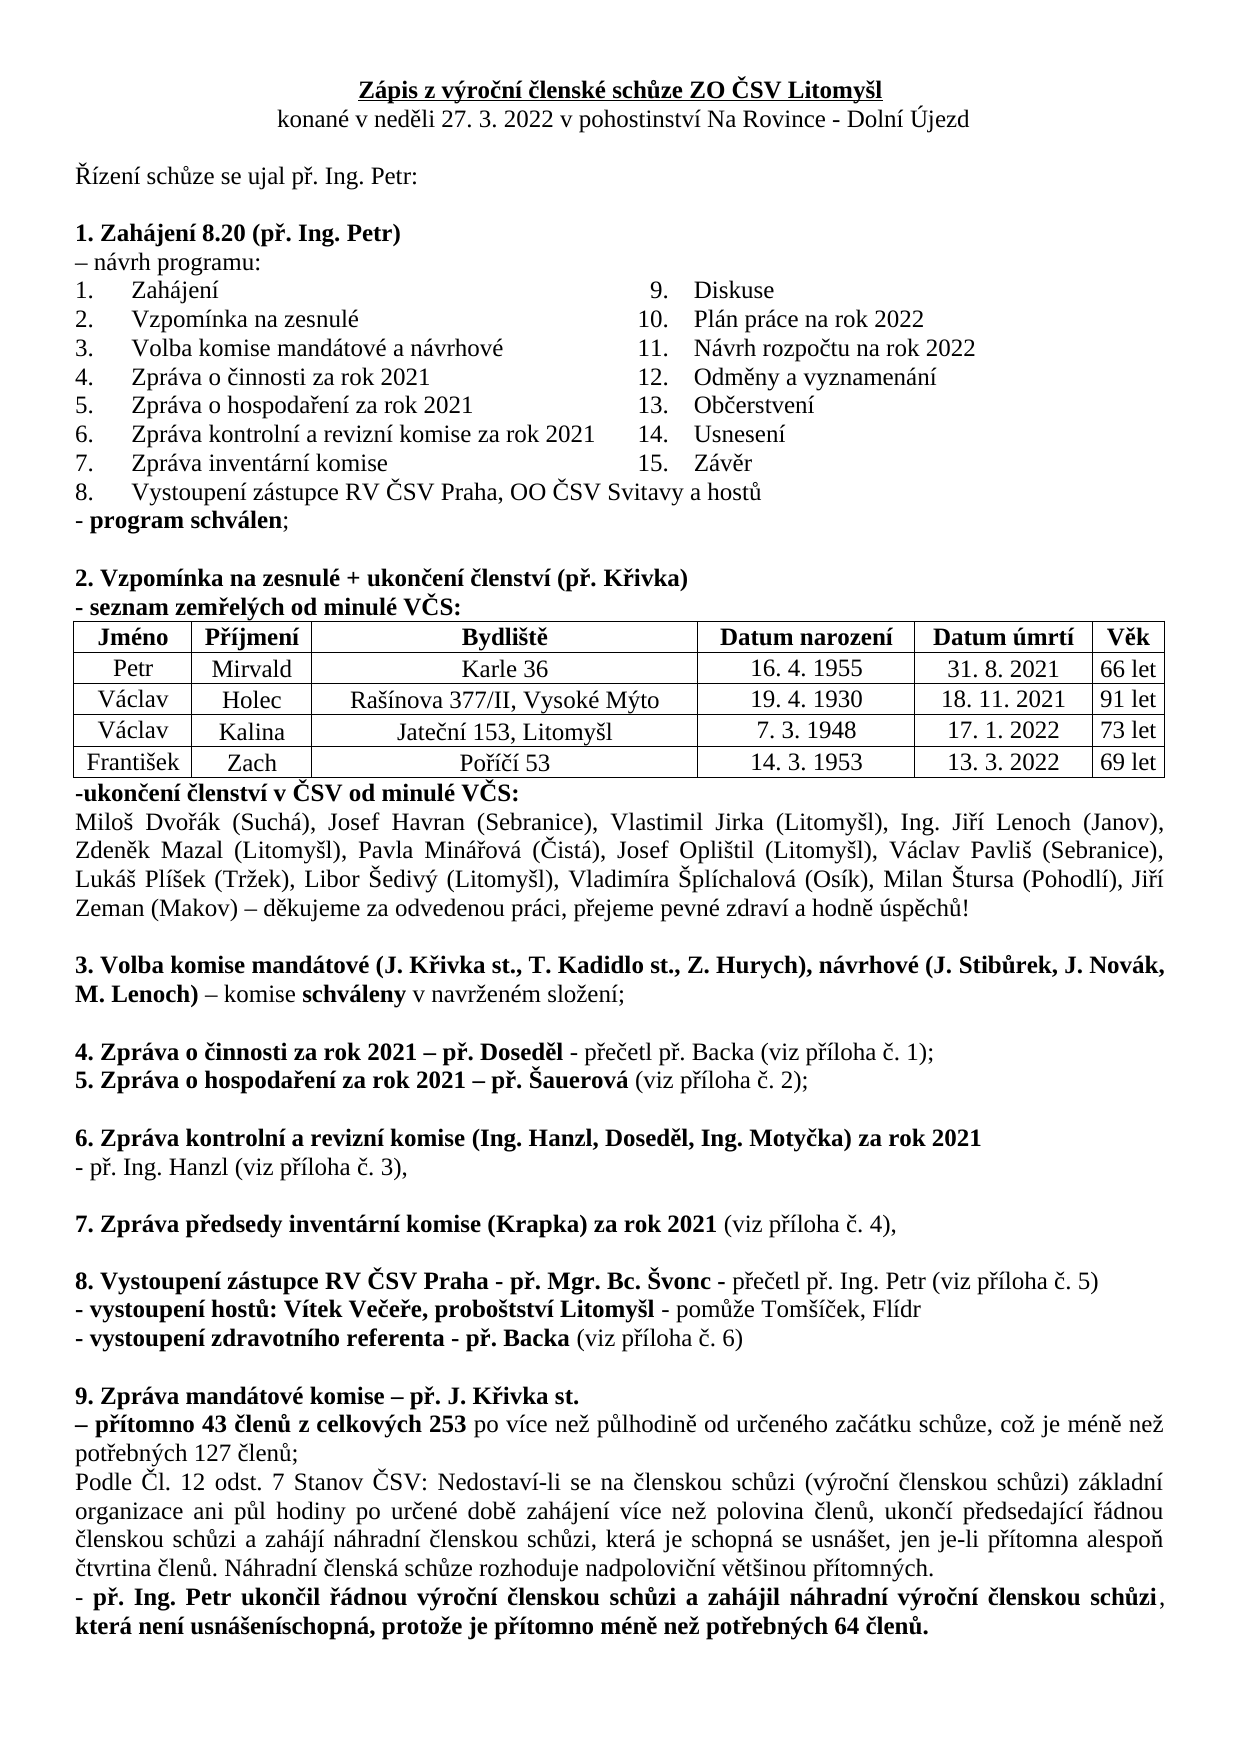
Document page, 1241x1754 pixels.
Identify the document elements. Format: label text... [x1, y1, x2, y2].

text - vystoupení zdravotního referenta - př. Backa (viz příloha č. 6) [75, 1323, 1165, 1352]
table_header Věk [1093, 622, 1164, 652]
table_cell 14. 3. 1953 [698, 747, 914, 777]
table_cell Karle 36 [312, 653, 697, 683]
table_cell Václav [74, 684, 191, 714]
table_cell 13. 3. 2022 [915, 747, 1092, 777]
text - program schválen; 2. Vzpomínka na zesnulé + ukončení členství (př. Křivka) [75, 506, 1165, 592]
text 3. Volba komise mandátové a návrhové 11. Návrh rozpočtu na rok 2022 [75, 333, 1165, 362]
text 1. Zahájení 8.20 (př. Ing. Petr) [75, 218, 1165, 247]
table_header Bydliště [312, 622, 697, 652]
table_cell Poříčí 53 [312, 747, 697, 777]
text - seznam zemřelých od minulé VČS: [75, 592, 1165, 621]
text - př. Ing. Hanzl (viz příloha č. 3), 7. Zpráva předsedy inventární komise (Krapka) za rok 2021 (viz příloha č. 4), [75, 1152, 1165, 1266]
table_header Jméno [74, 622, 191, 652]
text Zápis z výroční členské schůze ZO ČSV Litomyšl konané v neděli 27. 3. 2022 v pohostinství Na Rovince - Dolní Újezd [75, 75, 1165, 132]
table_cell Kalina [192, 715, 311, 746]
text 9. Zpráva mandátové komise – př. J. Křivka st. [75, 1352, 1165, 1409]
text 6. Zpráva kontrolní a revizní komise za rok 2021 14. Usnesení [75, 419, 1165, 448]
table_cell Holec [192, 684, 311, 714]
table_header Datum úmrtí [915, 622, 1092, 652]
text - vystoupení hostů: Vítek Večeře, proboštství Litomyšl - pomůže Tomšíček, Flídr [75, 1294, 1165, 1323]
table_cell Petr [74, 653, 191, 683]
text Řízení schůze se ujal př. Ing. Petr: [75, 161, 1165, 218]
text 1. Zahájení 9. Diskuse [75, 276, 1165, 304]
text -ukončení členství v ČSV od minulé VČS: [75, 778, 1165, 807]
table_cell 17. 1. 2022 [915, 715, 1092, 746]
text – přítomno 43 členů z celkových 253 po více než půlhodině od určeného začátku schůze, což je méně než potřebných 127 členů; [75, 1409, 1165, 1467]
table_cell Václav [74, 715, 191, 746]
table_cell 16. 4. 1955 [698, 653, 914, 683]
table_cell 69 let [1093, 747, 1164, 777]
table_cell 19. 4. 1930 [698, 684, 914, 714]
table_cell Mirvald [192, 653, 311, 683]
table_header Příjmení [192, 622, 311, 652]
table_cell 31. 8. 2021 [915, 653, 1092, 683]
text 2. Vzpomínka na zesnulé 10. Plán práce na rok 2022 [75, 304, 1165, 333]
text 3. Volba komise mandátové (J. Křivka st., T. Kadidlo st., Z. Hurych), návrhové (J. Stibůrek, J. Novák, M. Lenoch) – komise schváleny v navrženém složení; 4. Zpráva o činnosti za rok 2021 – př. Doseděl - přečetl př. Backa (viz příloha č. 1); 5. Zpráva o hospodaření za rok 2021 – př. Šauerová (viz příloha č. 2); 6. Zpráva kontrolní a revizní komise (Ing. Hanzl, Doseděl, Ing. Motyčka) za rok 2021 [75, 950, 1165, 1152]
text Podle Čl. 12 odst. 7 Stanov ČSV: Nedostaví-li se na členskou schůzi (výroční členskou schůzi) základní organizace ani půl hodiny po určené době zahájení více než polovina členů, ukončí předsedající řádnou členskou schůzi a zahájí náhradní členskou schůzi, která je schopná se usnášet, jen je-li přítomna alespoň čtvrtina členů. Náhradní členská schůze rozhoduje nadpoloviční většinou přítomných. [75, 1467, 1165, 1582]
text 4. Zpráva o činnosti za rok 2021 12. Odměny a vyznamenání [75, 362, 1165, 391]
text 8. Vystoupení zástupce RV ČSV Praha, OO ČSV Svitavy a hostů [75, 477, 1165, 506]
text - př. Ing. Petr ukončil řádnou výroční členskou schůzi a zahájil náhradní výroční členskou schůzi, která není usnášeníschopná, protože je přítomno méně než potřebných 64 členů. [75, 1582, 1165, 1639]
table_cell Zach [192, 747, 311, 777]
table_cell 91 let [1093, 684, 1164, 714]
table_cell 7. 3. 1948 [698, 715, 914, 746]
table_cell Rašínova 377/II, Vysoké Mýto [312, 684, 697, 714]
table_cell 18. 11. 2021 [915, 684, 1092, 714]
text Miloš Dvořák (Suchá), Josef Havran (Sebranice), Vlastimil Jirka (Litomyšl), Ing. Jiří Lenoch (Janov), Zdeněk Mazal (Litomyšl), Pavla Minářová (Čistá), Josef Oplištil (Litomyšl), Václav Pavliš (Sebranice), Lukáš Plíšek (Tržek), Libor Šedivý (Litomyšl), Vladimíra Šplíchalová (Osík), Milan Štursa (Pohodlí), Jiří Zeman (Makov) – děkujeme za odvedenou práci, přejeme pevné zdraví a hodně úspěchů! [75, 807, 1165, 922]
table_header Datum narození [698, 622, 914, 652]
text 8. Vystoupení zástupce RV ČSV Praha - př. Mgr. Bc. Švonc - přečetl př. Ing. Petr (viz příloha č. 5) [75, 1266, 1165, 1294]
text – návrh programu: [75, 247, 1165, 276]
text 5. Zpráva o hospodaření za rok 2021 13. Občerstvení [75, 391, 1165, 419]
table_cell 66 let [1093, 653, 1164, 683]
table_cell 73 let [1093, 715, 1164, 746]
table_cell František [74, 747, 191, 777]
text 7. Zpráva inventární komise 15. Závěr [75, 448, 1165, 477]
table_cell Jateční 153, Litomyšl [312, 715, 697, 746]
